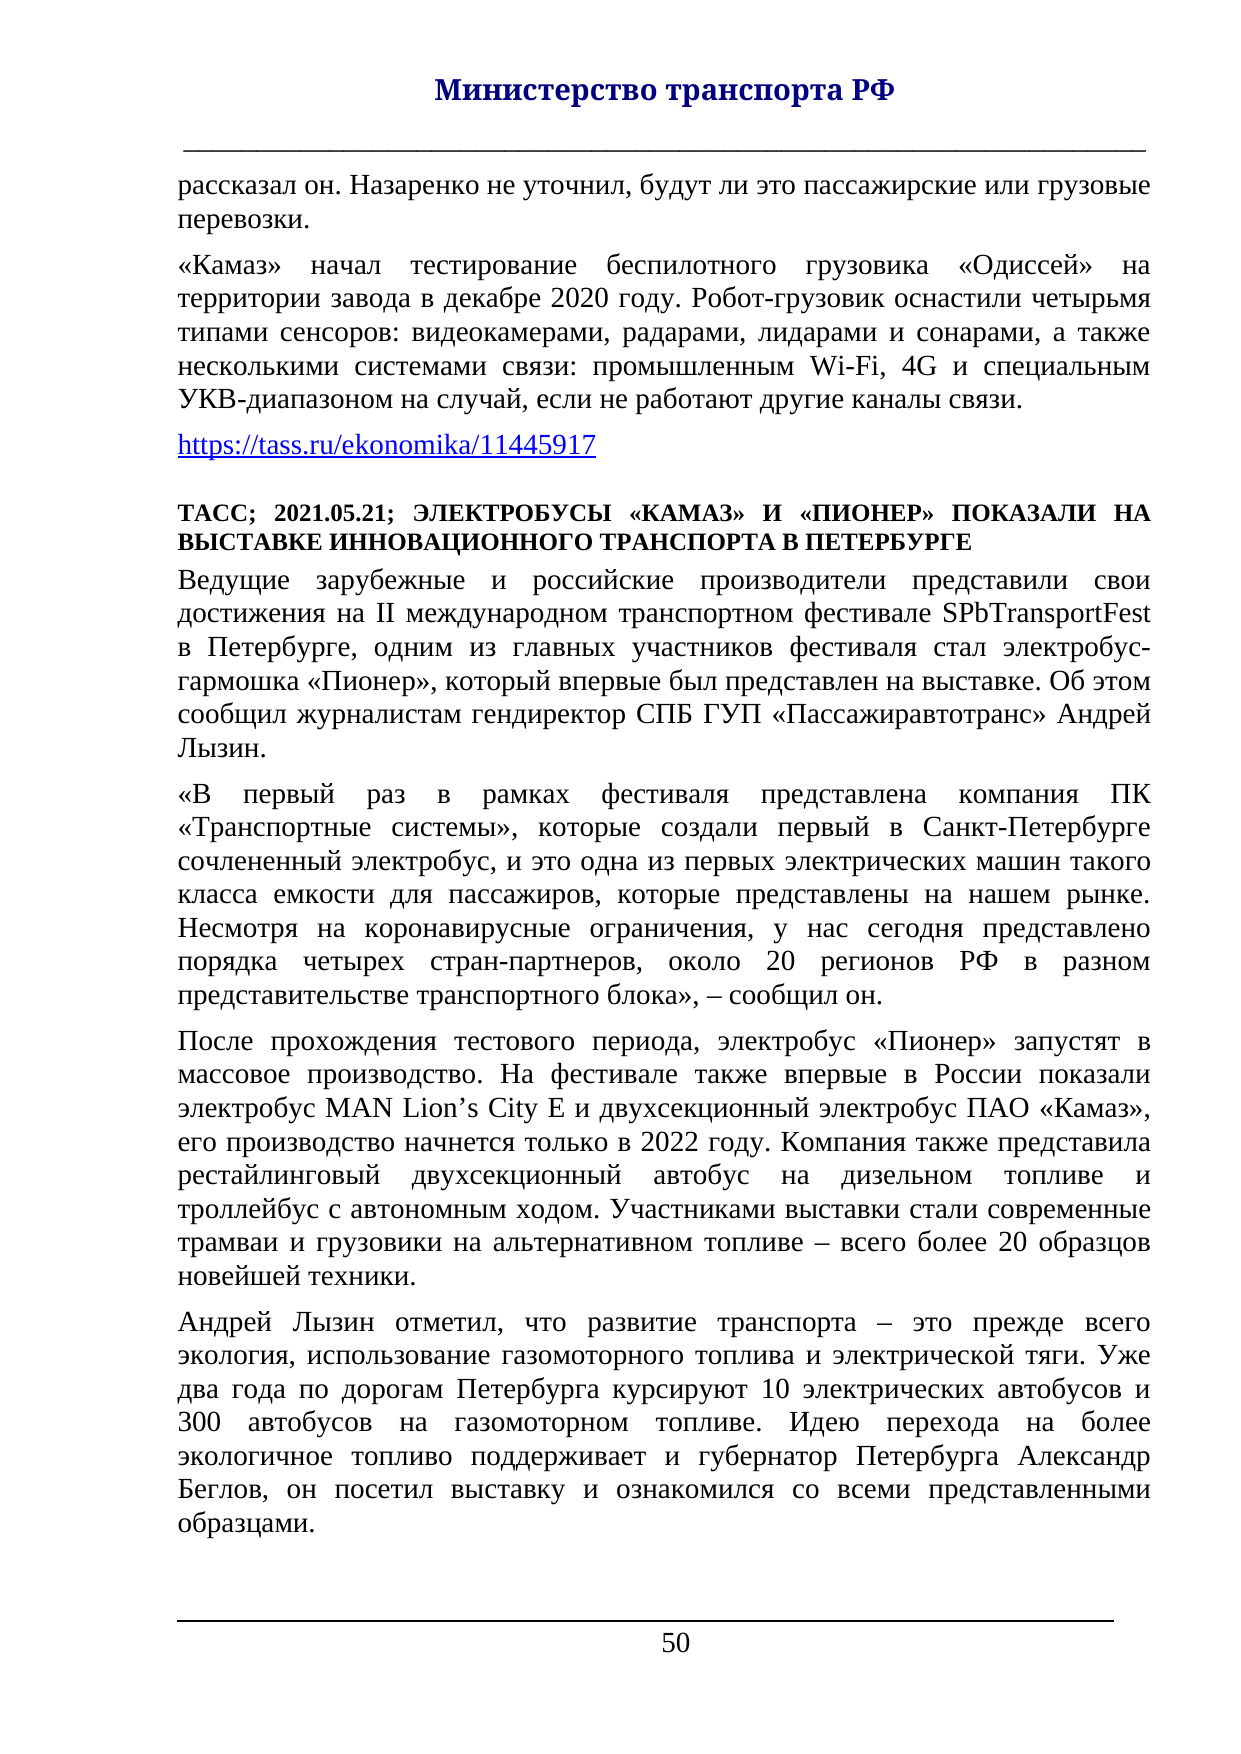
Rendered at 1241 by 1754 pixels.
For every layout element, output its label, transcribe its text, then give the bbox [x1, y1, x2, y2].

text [177, 167, 1152, 234]
subtitle ТАСС; 2021.05.21; ЭЛЕКТРОБУСЫ «КАМАЗ» И «ПИОНЕР» ПОКАЗАЛИ НА ВЫСТАВКЕ ИННОВАЦИОННОГО ТРАНСПОРТА В ПЕТЕРБУРГЕ [177, 498, 1152, 556]
text «Камаз» начал тестирование беспилотного грузовика «Одиссей» на территории завода в декабре 2020 году. Робот-грузовик оснастили четырьмя типами сенсоров: видеокамерами, радарами, лидарами и сонарами, а также несколькими системами связи: промышленным Wi-Fi, 4G и специальным УКВ-диапазоном на случай, если не работают другие каналы связи. [177, 247, 1152, 415]
text Андрей Лызин отметил, что развитие транспорта – это прежде всего экология, использование газомоторного топлива и электрической тяги. Уже два года по дорогам Петербурга курсируют 10 электрических автобусов и 300 автобусов на газомоторном топливе. Идею перехода на более экологичное топливо поддерживает и губернатор Петербурга Александр Беглов, он посетил выставку и ознакомился со всеми представленными образцами. [177, 1304, 1152, 1539]
text https://tass.ru/ekonomika/11445917 [177, 427, 1152, 461]
text После прохождения тестового периода, электробус «Пионер» запустят в массовое производство. На фестивале также впервые в России показали электробус MAN Lion’s City E и двухсекционный электробус ПАО «Камаз», его производство начнется только в 2022 году. Компания также представила рестайлинговый двухсекционный автобус на дизельном топливе и троллейбус с автономным ходом. Участниками выставки стали современные трамваи и грузовики на альтернативном топливе – всего более 20 образцов новейшей техники. [177, 1023, 1152, 1291]
text Ведущие зарубежные и российские производители представили свои достижения на II международном транспортном фестивале SPbTransportFest в Петербурге, одним из главных участников фестиваля стал электробус-гармошка «Пионер», который впервые был представлен на выставке. Об этом сообщил журналистам гендиректор СПБ ГУП «Пассажиравтотранс» Андрей Лызин. [177, 562, 1152, 763]
text «В первый раз в рамках фестиваля представлена компания ПК «Транспортные системы», которые создали первый в Санкт-Петербурге сочлененный электробус, и это одна из первых электрических машин такого класса емкости для пассажиров, которые представлены на нашем рынке. Несмотря на коронавирусные ограничения, у нас сегодня представлено порядка четырех стран-партнеров, около 20 регионов РФ в разном представительстве транспортного блока», – сообщил он. [177, 776, 1152, 1011]
